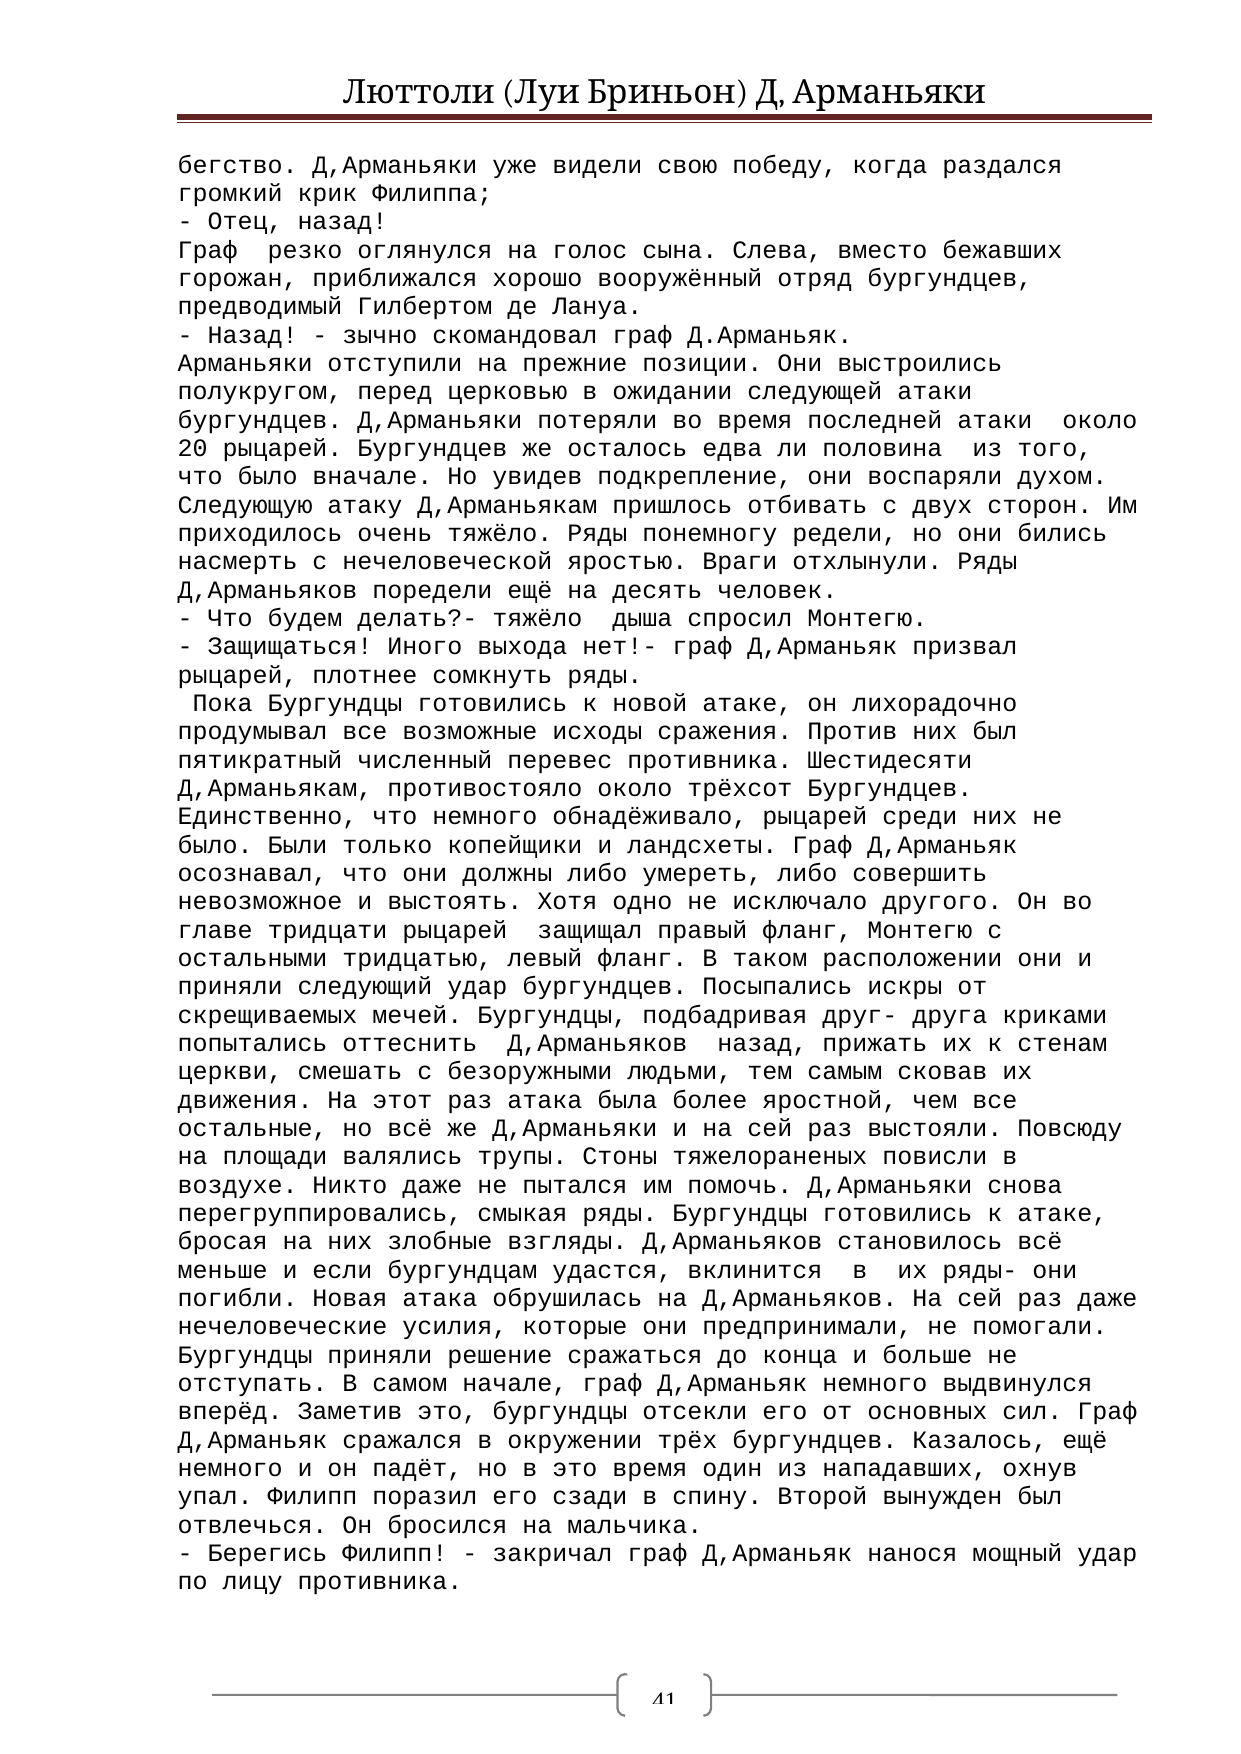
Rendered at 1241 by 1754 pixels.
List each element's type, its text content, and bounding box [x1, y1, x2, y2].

text - Берегись Филипп! - закричал граф Д,Арманьяк нанося мощный удар по лицу противника. [177, 1541, 1152, 1597]
text Пока Бургундцы готовились к новой атаке, он лихорадочно продумывал все возможные исходы сражения. Против них был пятикратный численный перевес противника. Шестидесяти Д,Арманьякам, противостояло около трёхсот Бургундцев. Единственно, что немного обнадёживало, рыцарей среди них не было. Были только копейщики и ландсхеты. Граф Д,Арманьяк осознавал, что они должны либо умереть, либо совершить невозможное и выстоять. Хотя одно не исключало другого. Он во главе тридцати рыцарей защищал правый фланг, Монтегю с остальными тридцатью, левый фланг. В таком расположении они и приняли следующий удар бургундцев. Посыпались искры от скрещиваемых мечей. Бургундцы, подбадривая друг- друга криками попытались оттеснить Д,Арманьяков назад, прижать их к стенам церкви, смешать с безоружными людьми, тем самым сковав их движения. На этот раз атака была более яростной, чем все остальные, но всё же Д,Арманьяки и на сей раз выстояли. Повсюду на площади валялись трупы. Стоны тяжелораненых повисли в воздухе. Никто даже не пытался им помочь. Д,Арманьяки снова перегруппировались, смыкая ряды. Бургундцы готовились к атаке, бросая на них злобные взгляды. Д,Арманьяков становилось всё меньше и если бургундцам удастся, вклинится в их ряды- они погибли. Новая атака обрушилась на Д,Арманьяков. На сей раз даже нечеловеческие усилия, которые они предпринимали, не помогали. Бургундцы приняли решение сражаться до конца и больше не отступать. В самом начале, граф Д,Арманьяк немного выдвинулся вперёд. Заметив это, бургундцы отсекли его от основных сил. Граф Д,Арманьяк сражался в окружении трёх бургундцев. Казалось, ещё немного и он падёт, но в это время один из нападавших, охнув упал. Филипп поразил его сзади в спину. Второй вынужден был отвлечься. Он бросился на мальчика. [177, 691, 1152, 1541]
text - Защищаться! Иного выхода нет!- граф Д,Арманьяк призвал рыцарей, плотнее сомкнуть ряды. [177, 634, 1152, 691]
text - Что будем делать?- тяжёло дыша спросил Монтегю. [177, 606, 1152, 634]
text Граф резко оглянулся на голос сына. Слева, вместо бежавших горожан, приближался хорошо вооружённый отряд бургундцев, предводимый Гилбертом де Лануа. [177, 237, 1152, 322]
text - Назад! - зычно скомандовал граф Д.Арманьяк. [177, 322, 1152, 351]
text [177, 152, 1152, 209]
text Арманьяки отступили на прежние позиции. Они выстроились полукругом, перед церковью в ожидании следующей атаки бургундцев. Д,Арманьяки потеряли во время последней атаки около 20 рыцарей. Бургундцев же осталось едва ли половина из того, что было вначале. Но увидев подкрепление, они воспаряли духом. Следующую атаку Д,Арманьякам пришлось отбивать с двух сторон. Им приходилось очень тяжёло. Ряды понемногу редели, но они бились насмерть с нечеловеческой яростью. Враги отхлынули. Ряды Д,Арманьяков поредели ещё на десять человек. [177, 351, 1152, 606]
text - Отец, назад! [177, 209, 1152, 237]
